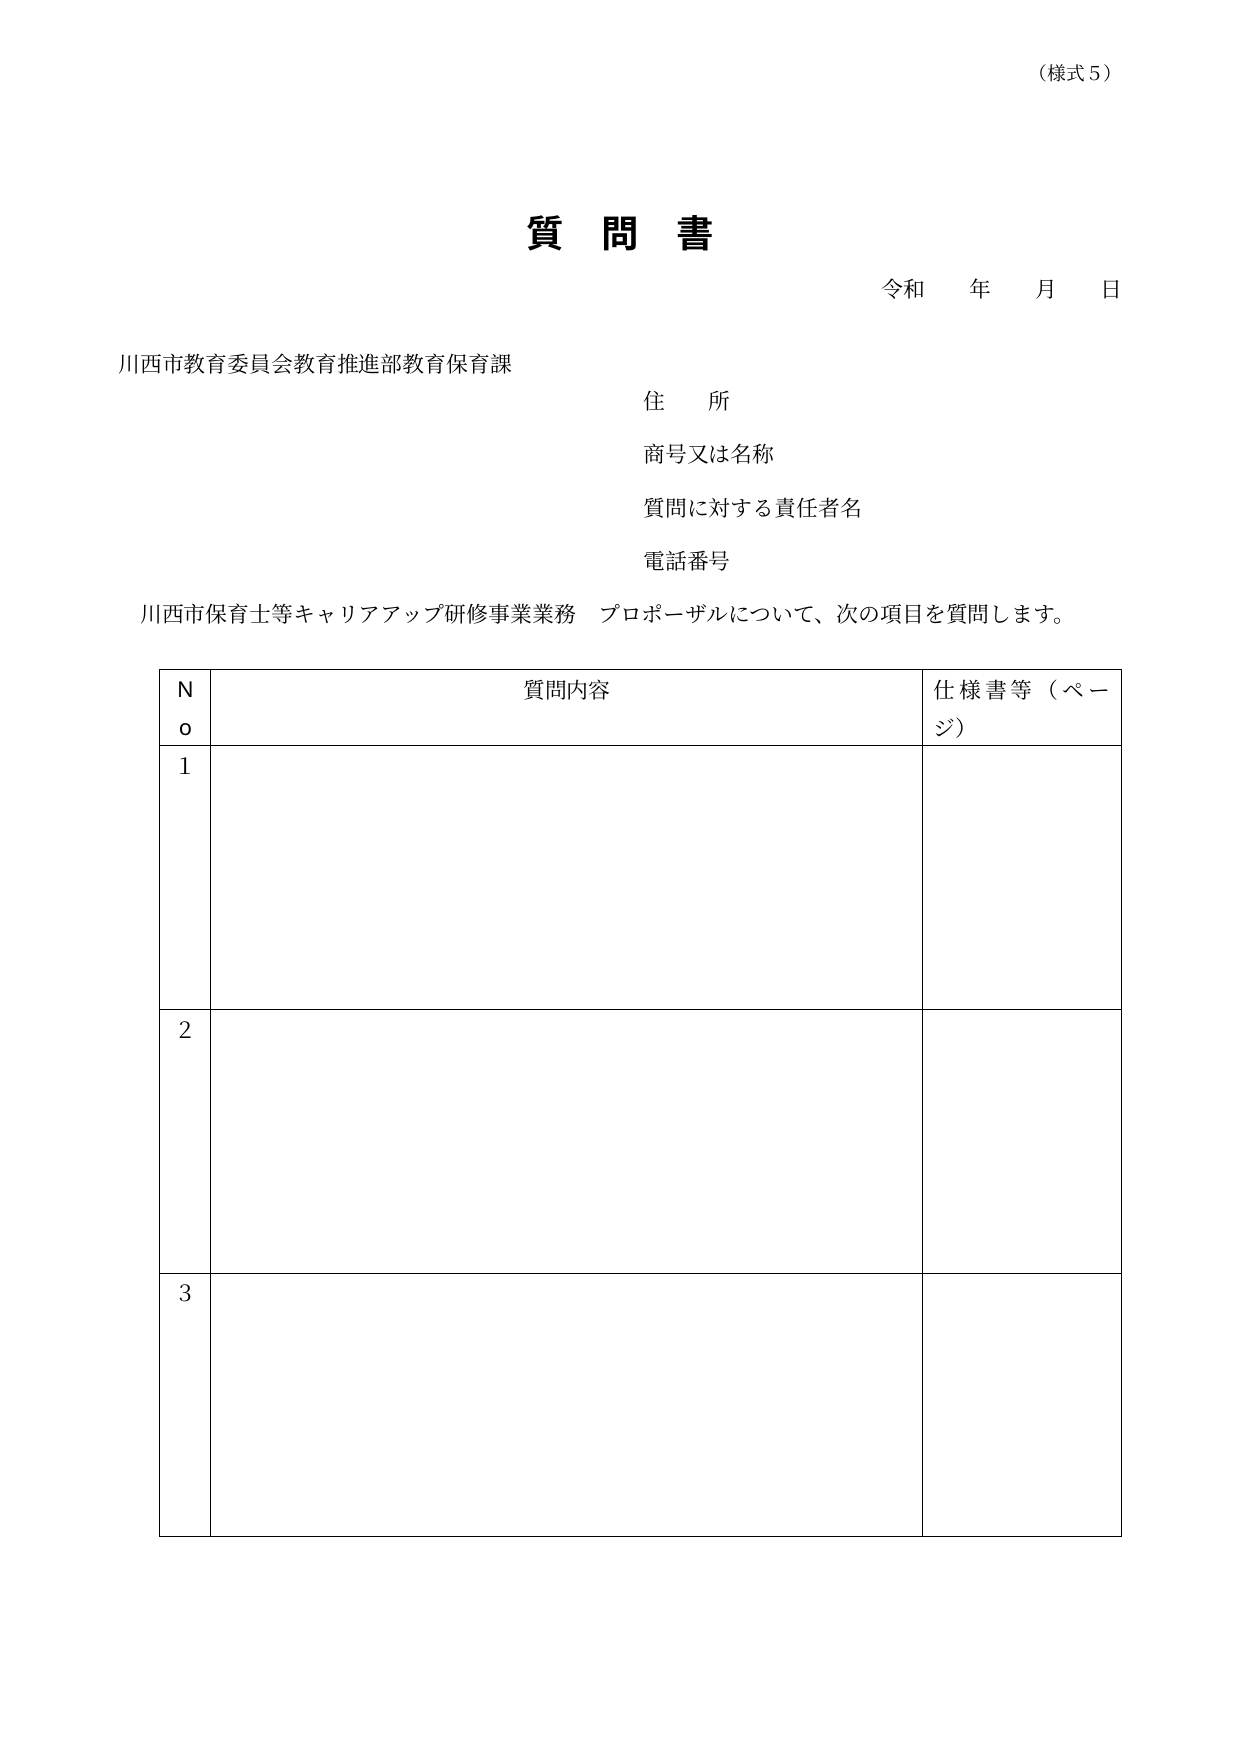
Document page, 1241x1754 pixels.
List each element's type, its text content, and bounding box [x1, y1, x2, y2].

table_cell ３ [160, 1274, 210, 1536]
table_cell [211, 746, 922, 1009]
text 住 所 [118, 381, 1122, 419]
text 質問に対する責任者名 [118, 488, 1122, 525]
text 電話番号 [118, 541, 1122, 579]
table_cell [923, 1274, 1121, 1536]
table_cell [923, 746, 1121, 1009]
text 令和 年 月 日 [118, 269, 1122, 306]
table_cell ２ [160, 1010, 210, 1272]
text 質 問 書 [118, 194, 1122, 269]
table_cell [211, 1274, 922, 1536]
table_cell １ [160, 746, 210, 1009]
text 商号又は名称 [118, 435, 1122, 472]
text 川西市保育士等キャリアアップ研修事業業務 プロポーザルについて、次の項目を質問します。 [118, 594, 1122, 632]
table_header 仕様書等（ページ） [923, 670, 1121, 745]
table_cell [923, 1010, 1121, 1272]
table_cell [211, 1010, 922, 1272]
table_header 質問内容 [211, 670, 922, 745]
table_header No [160, 670, 210, 745]
text 川西市教育委員会教育推進部教育保育課 [118, 344, 1122, 381]
